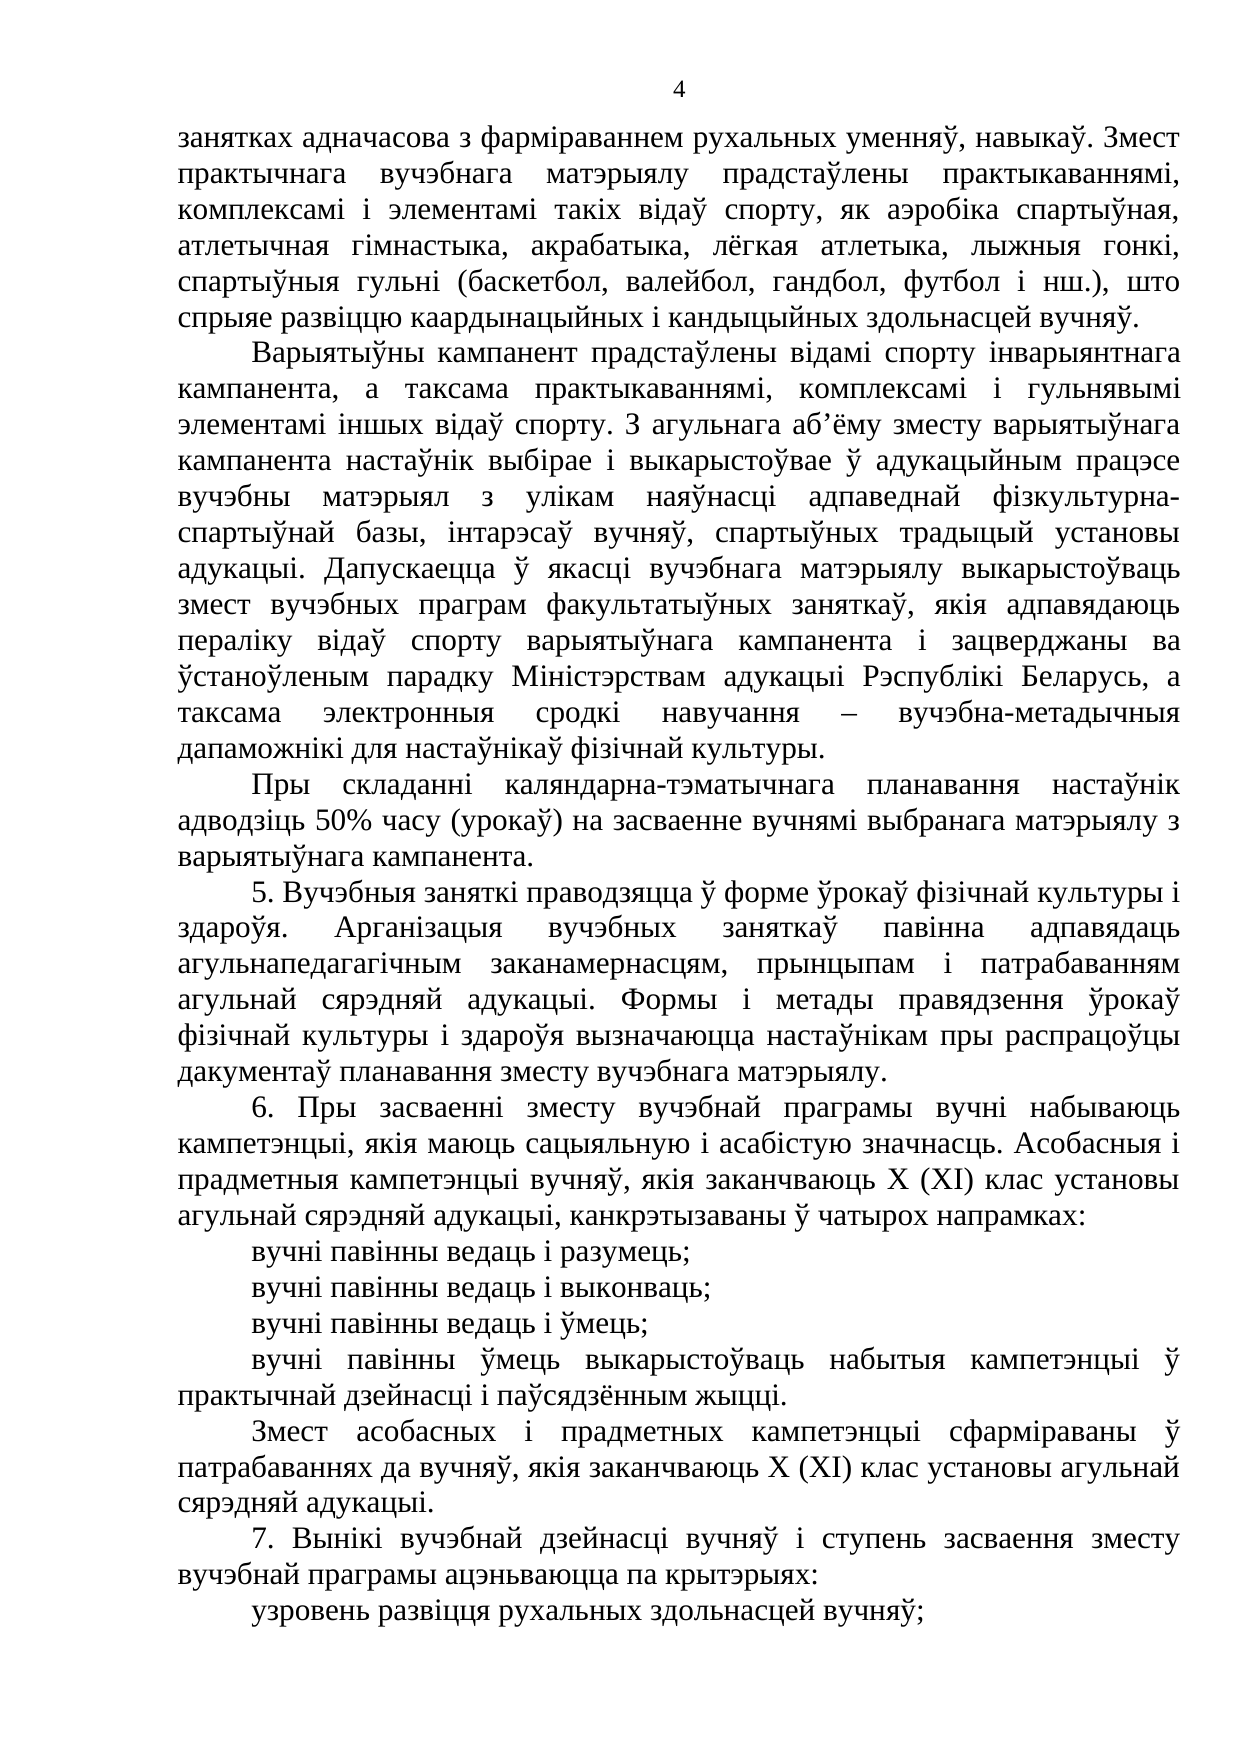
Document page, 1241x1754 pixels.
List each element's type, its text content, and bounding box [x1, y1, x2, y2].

text вучні павінны ведаць і ўмець; [177, 1304, 1181, 1340]
text узровень развіцця рухальных здольнасцей вучняў; [177, 1592, 1181, 1627]
text 7. Вынікі вучэбнай дзейнасці вучняў і ступень засваення зместу вучэбнай праграмы ацэньваюцца па крытэрыях: [177, 1520, 1181, 1592]
text Пры складанні каляндарна-тэматычнага планавання настаўнік адводзіць 50% часу (урокаў) на засваенне вучнямі выбранага матэрыялу з варыятыўнага кампанента. [177, 765, 1181, 873]
text 5. Вучэбныя заняткі праводзяцца ў форме ўрокаў фізічнай культуры і здароўя. Арганізацыя вучэбных заняткаў павінна адпавядаць агульнапедагагічным заканамернасцям, прынцыпам і патрабаванням агульнай сярэдняй адукацыі. Формы і метады правядзення ўрокаў фізічнай культуры і здароўя вызначаюцца настаўнікам пры распрацоўцы дакументаў планавання зместу вучэбнага матэрыялу. [177, 873, 1181, 1088]
text Варыятыўны кампанент прадстаўлены вiдамi спорту iнварыянтнага кампанента, а таксама практыкаваннямi, комплексамi i гульнявымi элементамi іншых відаў спорту. З агульнага аб’ёму зместу варыятыўнага кампанента настаўнік выбiрае i выкарыстоўвае ў адукацыйным працэсе вучэбны матэрыял з улікам наяўнасці адпаведнай фізкультурна-спартыўнай базы, інтарэсаў вучняў, спартыўных традыцый установы адукацыі. Дапускаецца ў якасцi вучэбнага матэрыялу выкарыстоўваць змест вучэбных праграм факультатыўных заняткаў, якія адпавядаюць пераліку відаў спорту варыятыўнага кампанента i зацверджаны ва ўстаноўленым парадку Мiнiстэрствам адукацыi Рэспублiкi Беларусь, а таксама электронныя сродкі навучання – вучэбна-метадычныя дапаможнікі для настаўнікаў фізічнай культуры. [177, 334, 1181, 765]
text Змест асобасных і прадметных кампетэнцыі сфарміраваны ў патрабаваннях да вучняў, якія заканчваюць Х (ХІ) клас установы агульнай сярэдняй адукацыі. [177, 1412, 1181, 1520]
text 6. Пры засваенні зместу вучэбнай праграмы вучні набываюць кампетэнцыі, якія маюць сацыяльную і асабістую значнасць. Асобасныя і прадметныя кампетэнцыі вучняў, якія заканчваюць Х (ХІ) клас установы агульнай сярэдняй адукацыі, канкрэтызаваны ў чатырох напрамках: [177, 1088, 1181, 1232]
text вучні павінны ведаць і разумець; [177, 1232, 1181, 1268]
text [177, 118, 1181, 334]
text вучні павінны ведаць і выконваць; [177, 1268, 1181, 1304]
text вучні павінны ўмець выкарыстоўваць набытыя кампетэнцыі ў практычнай дзейнасці і паўсядзённым жыцці. [177, 1340, 1181, 1412]
